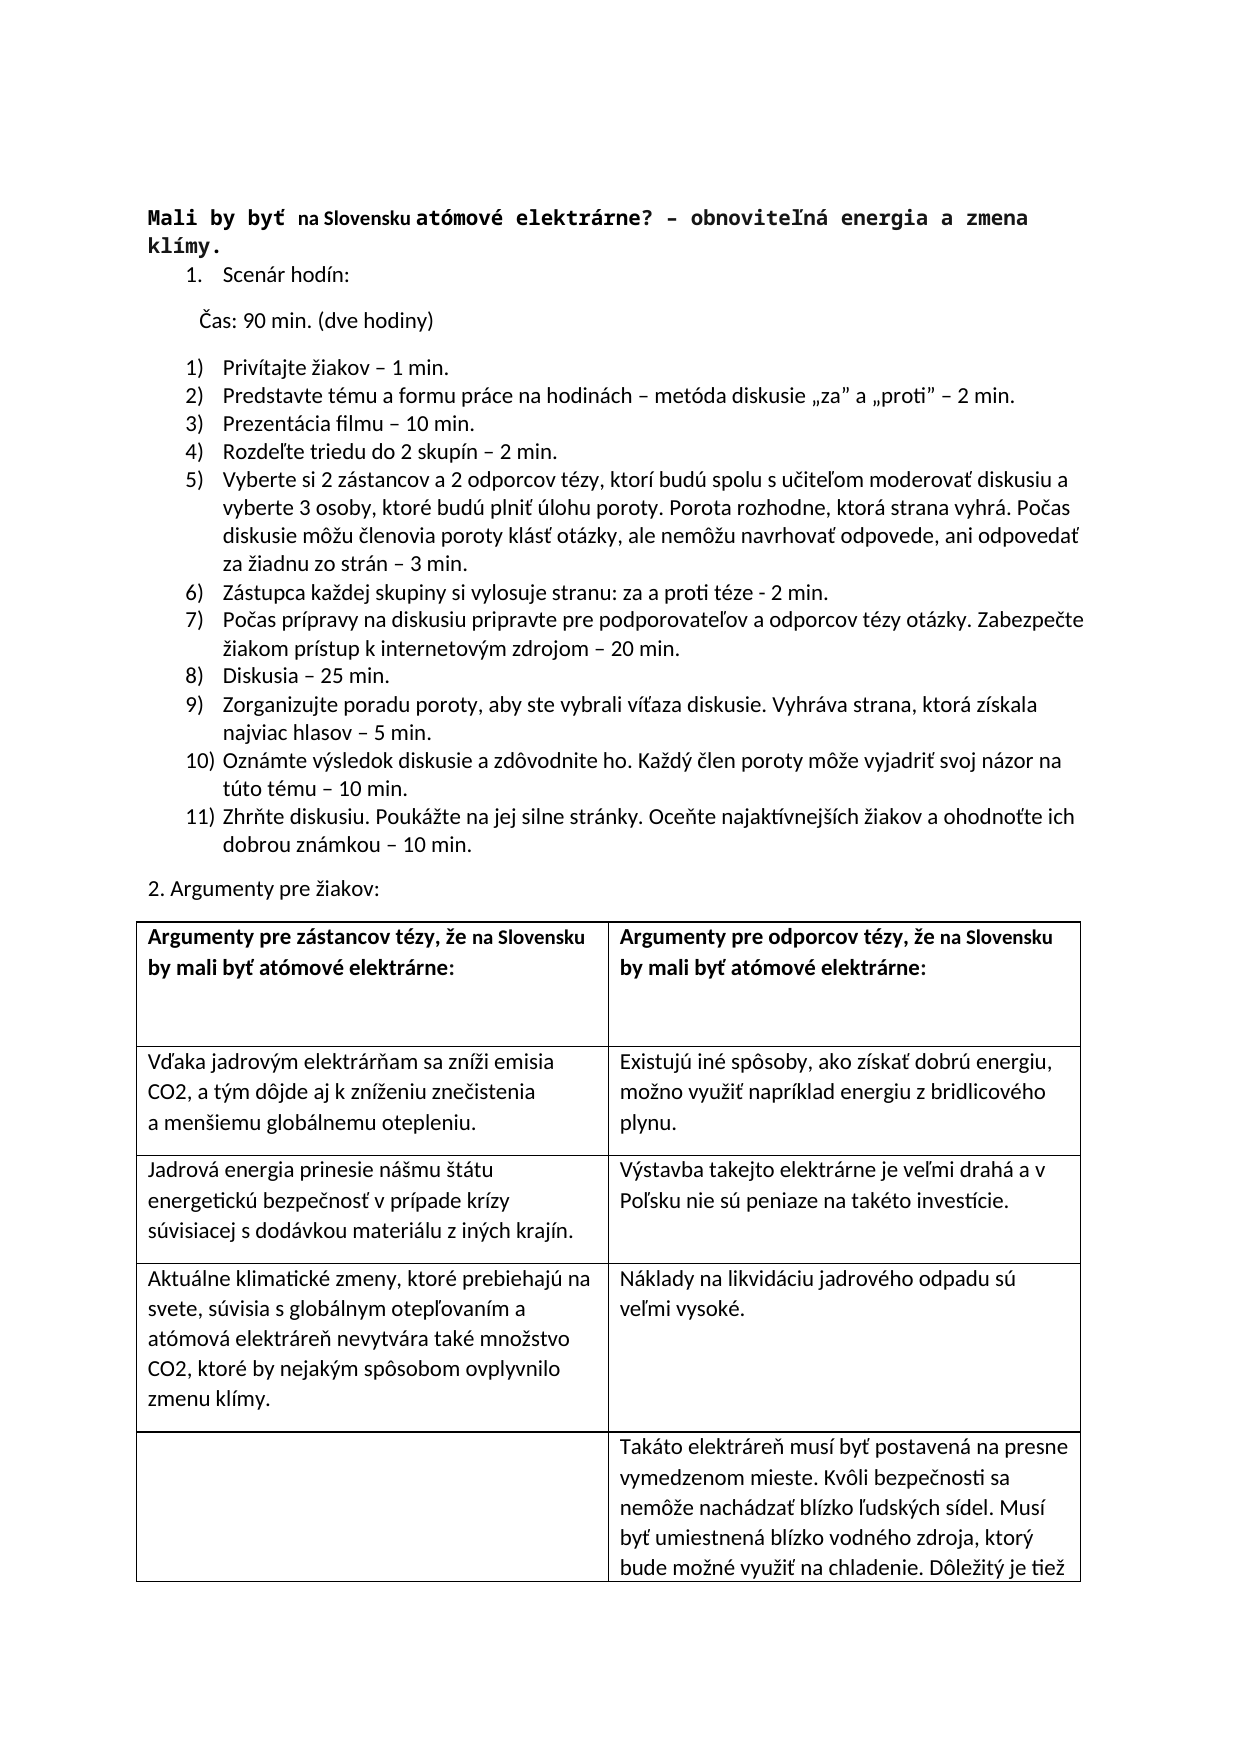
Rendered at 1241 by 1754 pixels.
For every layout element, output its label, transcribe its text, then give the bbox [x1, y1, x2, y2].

list Zástupca každej skupiny si vylosuje stranu: za a proti téze - 2 min. [185, 578, 1093, 606]
table_cell Aktuálne klimatické zmeny, ktoré prebiehajú na svete, súvisia s globálnym otepľovaním a atómová elektráreň nevytvára také množstvo CO2, ktoré by nejakým spôsobom ovplyvnilo zmenu klímy. [137, 1264, 608, 1431]
table_header Argumenty pre odporcov tézy, že na Slovensku by mali byť atómové elektrárne: [609, 923, 1080, 1046]
list Vyberte si 2 zástancov a 2 odporcov tézy, ktorí budú spolu s učiteľom moderovať diskusiu a vyberte 3 osoby, ktoré budú plniť úlohu poroty. Porota rozhodne, ktorá strana vyhrá. Počas diskusie môžu členovia poroty klásť otázky, ale nemôžu navrhovať odpovede, ani odpovedať za žiadnu zo strán – 3 min. [185, 466, 1093, 578]
list Zorganizujte poradu poroty, aby ste vybrali víťaza diskusie. Vyhráva strana, ktorá získala najviac hlasov – 5 min. [185, 690, 1093, 746]
list Zhrňte diskusiu. Poukážte na jej silne stránky. Oceňte najaktívnejších žiakov a ohodnoťte ich dobrou známkou – 10 min. [185, 802, 1093, 858]
list Počas prípravy na diskusiu pripravte pre podporovateľov a odporcov tézy otázky. Zabezpečte žiakom prístup k internetovým zdrojom – 20 min. [185, 606, 1093, 662]
list Diskusia – 25 min. [185, 662, 1093, 690]
table_header Argumenty pre zástancov tézy, že na Slovensku by mali byť atómové elektrárne: [137, 923, 608, 1046]
table_cell Výstavba takejto elektrárne je veľmi drahá a v Poľsku nie sú peniaze na takéto investície. [609, 1156, 1080, 1263]
text Mali by byť na Slovensku atómové elektrárne? – obnoviteľná energia a zmena klímy. [148, 203, 1093, 260]
table_cell Existujú iné spôsoby, ako získať dobrú energiu, možno využiť napríklad energiu z bridlicového plynu. [609, 1047, 1080, 1154]
text 2. Argumenty pre žiakov: [148, 874, 1093, 902]
text Čas: 90 min. (dve hodiny) [148, 307, 1093, 334]
table_cell Jadrová energia prinesie nášmu štátu energetickú bezpečnosť v prípade krízy súvisiacej s dodávkou materiálu z iných krajín. [137, 1156, 608, 1263]
table_cell Vďaka jadrovým elektrárňam sa zníži emisia CO2, a tým dôjde aj k zníženiu znečistenia a menšiemu globálnemu otepleniu. [137, 1047, 608, 1154]
list Prezentácia filmu – 10 min. [185, 409, 1093, 437]
list Scenár hodín: [185, 260, 1093, 288]
list Oznámte výsledok diskusie a zdôvodnite ho. Každý člen poroty môže vyjadriť svoj názor na túto tému – 10 min. [185, 746, 1093, 802]
list Predstavte tému a formu práce na hodinách – metóda diskusie „za” a „proti” – 2 min. [185, 381, 1093, 409]
table_cell Náklady na likvidáciu jadrového odpadu sú veľmi vysoké. [609, 1264, 1080, 1431]
list Privítajte žiakov – 1 min. [185, 353, 1093, 381]
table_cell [609, 1433, 1080, 1581]
table_cell [137, 1433, 608, 1581]
list Rozdeľte triedu do 2 skupín – 2 min. [185, 437, 1093, 466]
